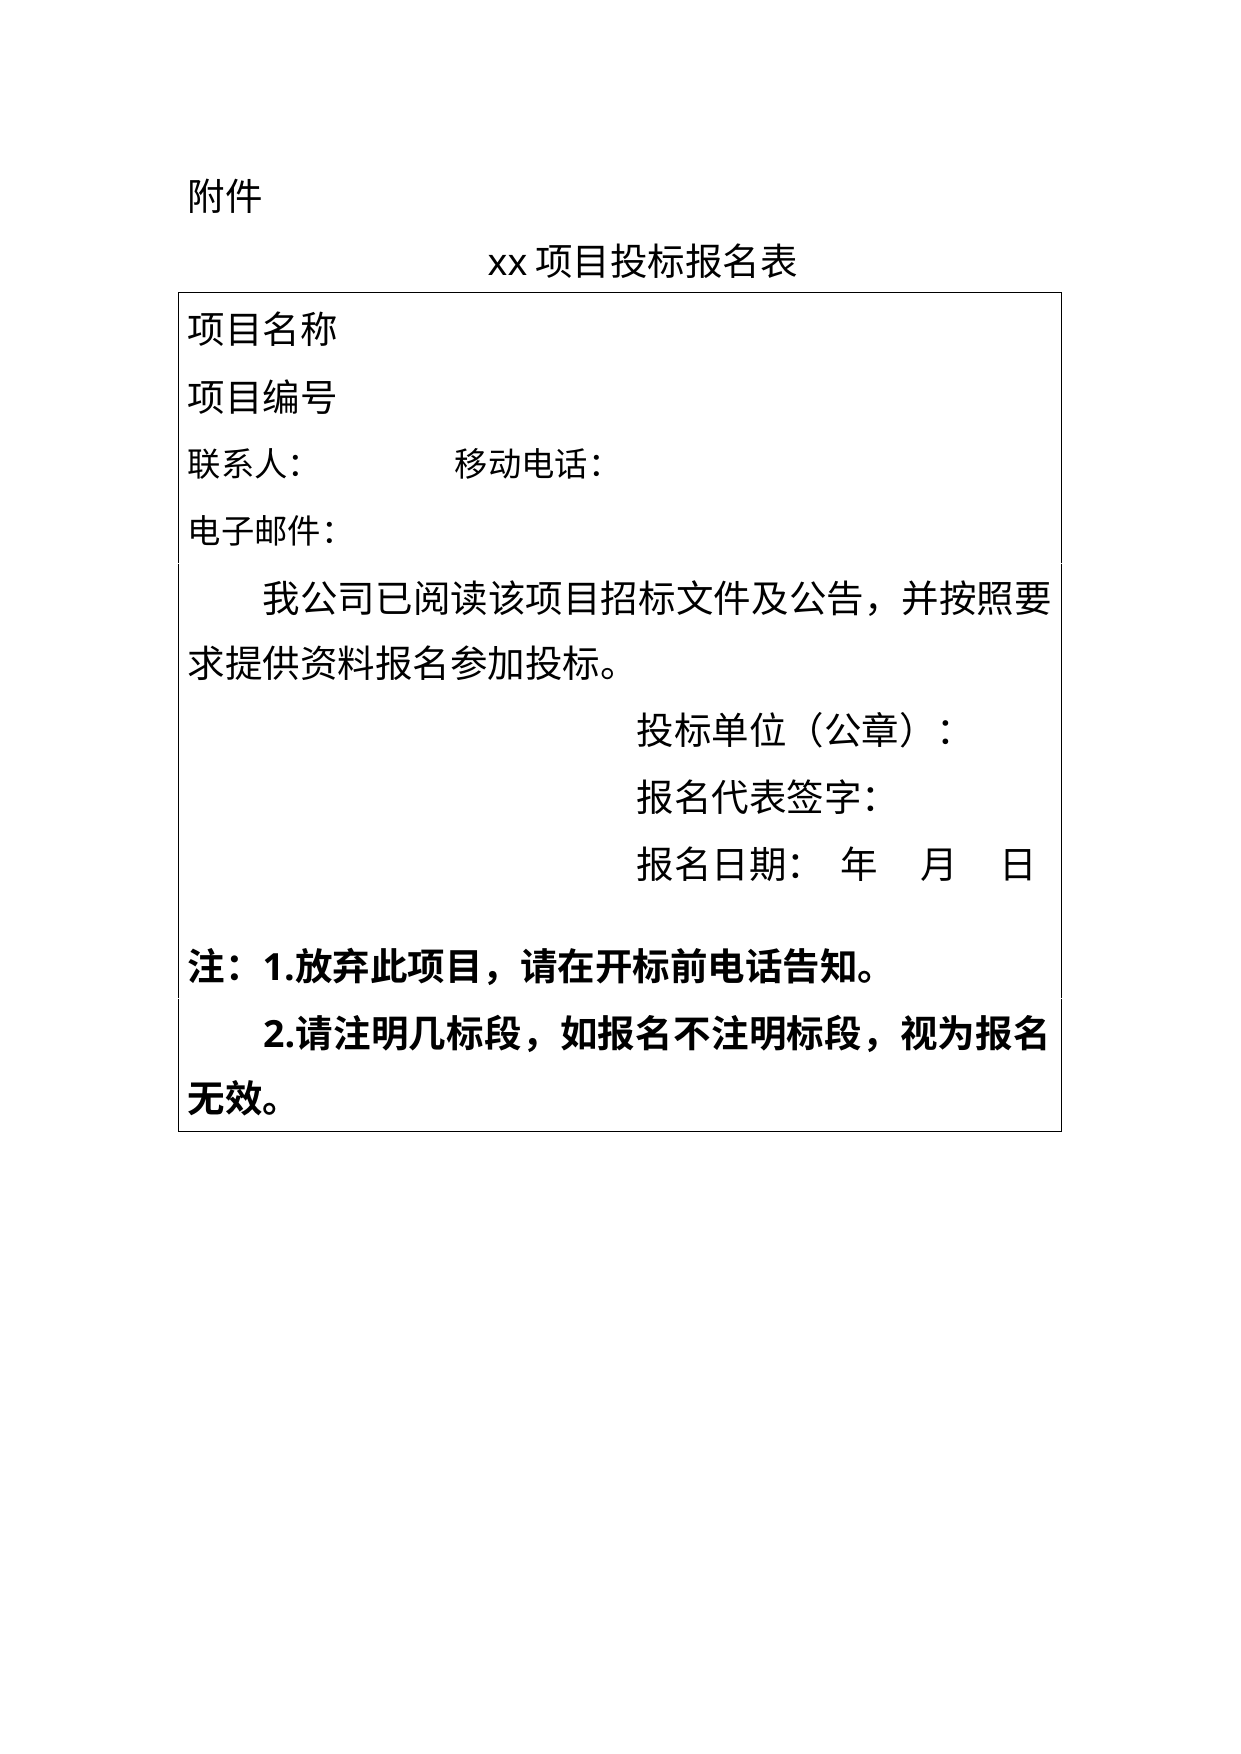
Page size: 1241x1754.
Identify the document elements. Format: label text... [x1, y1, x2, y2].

text 报名日期： 年 月 日 [179, 830, 1061, 897]
text 注：1.放弃此项目，请在开标前电话告知。 [179, 931, 1061, 998]
text 我公司已阅读该项目招标文件及公告，并按照要求提供资料报名参加投标。 [179, 563, 1061, 696]
text 投标单位（公章）： [179, 696, 1061, 763]
text 联系人： 移动电话： [179, 429, 1061, 496]
text 附件 [187, 162, 1053, 227]
text 项目名称 [179, 293, 1061, 362]
text 2.请注明几标段，如报名不注明标段，视为报名无效。 [179, 998, 1061, 1131]
text xx项目投标报名表 [187, 227, 1053, 292]
text 电子邮件： [179, 496, 1061, 563]
text 报名代表签字： [179, 763, 1061, 830]
text 项目编号 [179, 362, 1061, 429]
